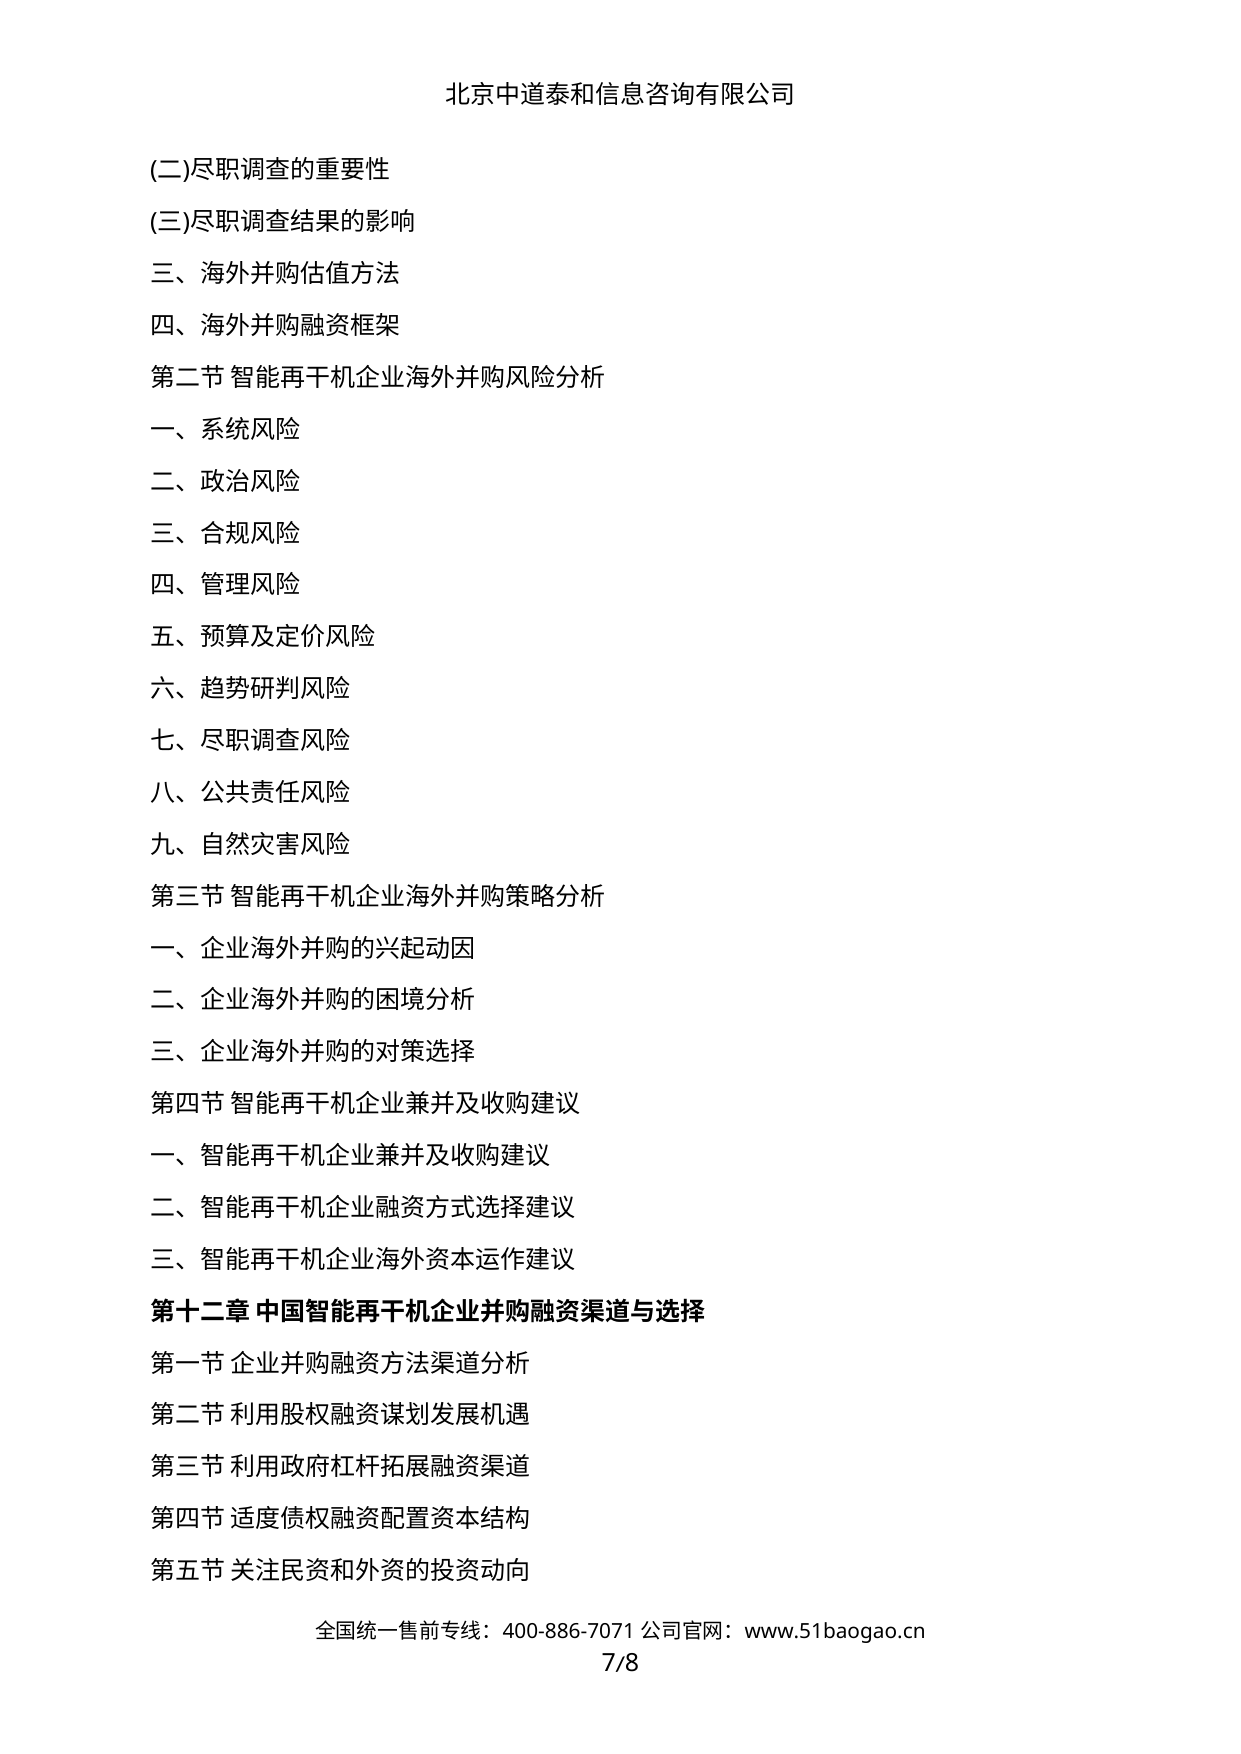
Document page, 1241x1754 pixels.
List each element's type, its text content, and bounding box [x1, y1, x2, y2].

text 三、企业海外并购的对策选择 [150, 1032, 1090, 1068]
text 第五节 关注民资和外资的投资动向 [150, 1551, 1090, 1587]
text 第三节 利用政府杠杆拓展融资渠道 [150, 1447, 1090, 1483]
text (二)尽职调查的重要性 [150, 150, 1090, 186]
text 八、公共责任风险 [150, 772, 1090, 809]
text 第二节 利用股权融资谋划发展机遇 [150, 1395, 1090, 1431]
text 二、企业海外并购的困境分析 [150, 980, 1090, 1016]
text 二、政治风险 [150, 461, 1090, 497]
text 三、合规风险 [150, 513, 1090, 549]
text 三、海外并购估值方法 [150, 254, 1090, 290]
text 四、海外并购融资框架 [150, 306, 1090, 342]
text 第四节 智能再干机企业兼并及收购建议 [150, 1084, 1090, 1120]
text 第一节 企业并购融资方法渠道分析 [150, 1343, 1090, 1379]
text 三、智能再干机企业海外资本运作建议 [150, 1239, 1090, 1276]
text 一、系统风险 [150, 409, 1090, 446]
text 二、智能再干机企业融资方式选择建议 [150, 1187, 1090, 1224]
text 一、智能再干机企业兼并及收购建议 [150, 1136, 1090, 1172]
text 四、管理风险 [150, 565, 1090, 601]
text (三)尽职调查结果的影响 [150, 202, 1090, 238]
text 六、趋势研判风险 [150, 669, 1090, 705]
text 第十二章 中国智能再干机企业并购融资渠道与选择 [150, 1291, 1090, 1327]
text 五、预算及定价风险 [150, 617, 1090, 653]
text 七、尽职调查风险 [150, 721, 1090, 757]
text 第四节 适度债权融资配置资本结构 [150, 1499, 1090, 1535]
text 第三节 智能再干机企业海外并购策略分析 [150, 876, 1090, 912]
text 一、企业海外并购的兴起动因 [150, 928, 1090, 964]
text 九、自然灾害风险 [150, 824, 1090, 861]
text 第二节 智能再干机企业海外并购风险分析 [150, 357, 1090, 394]
